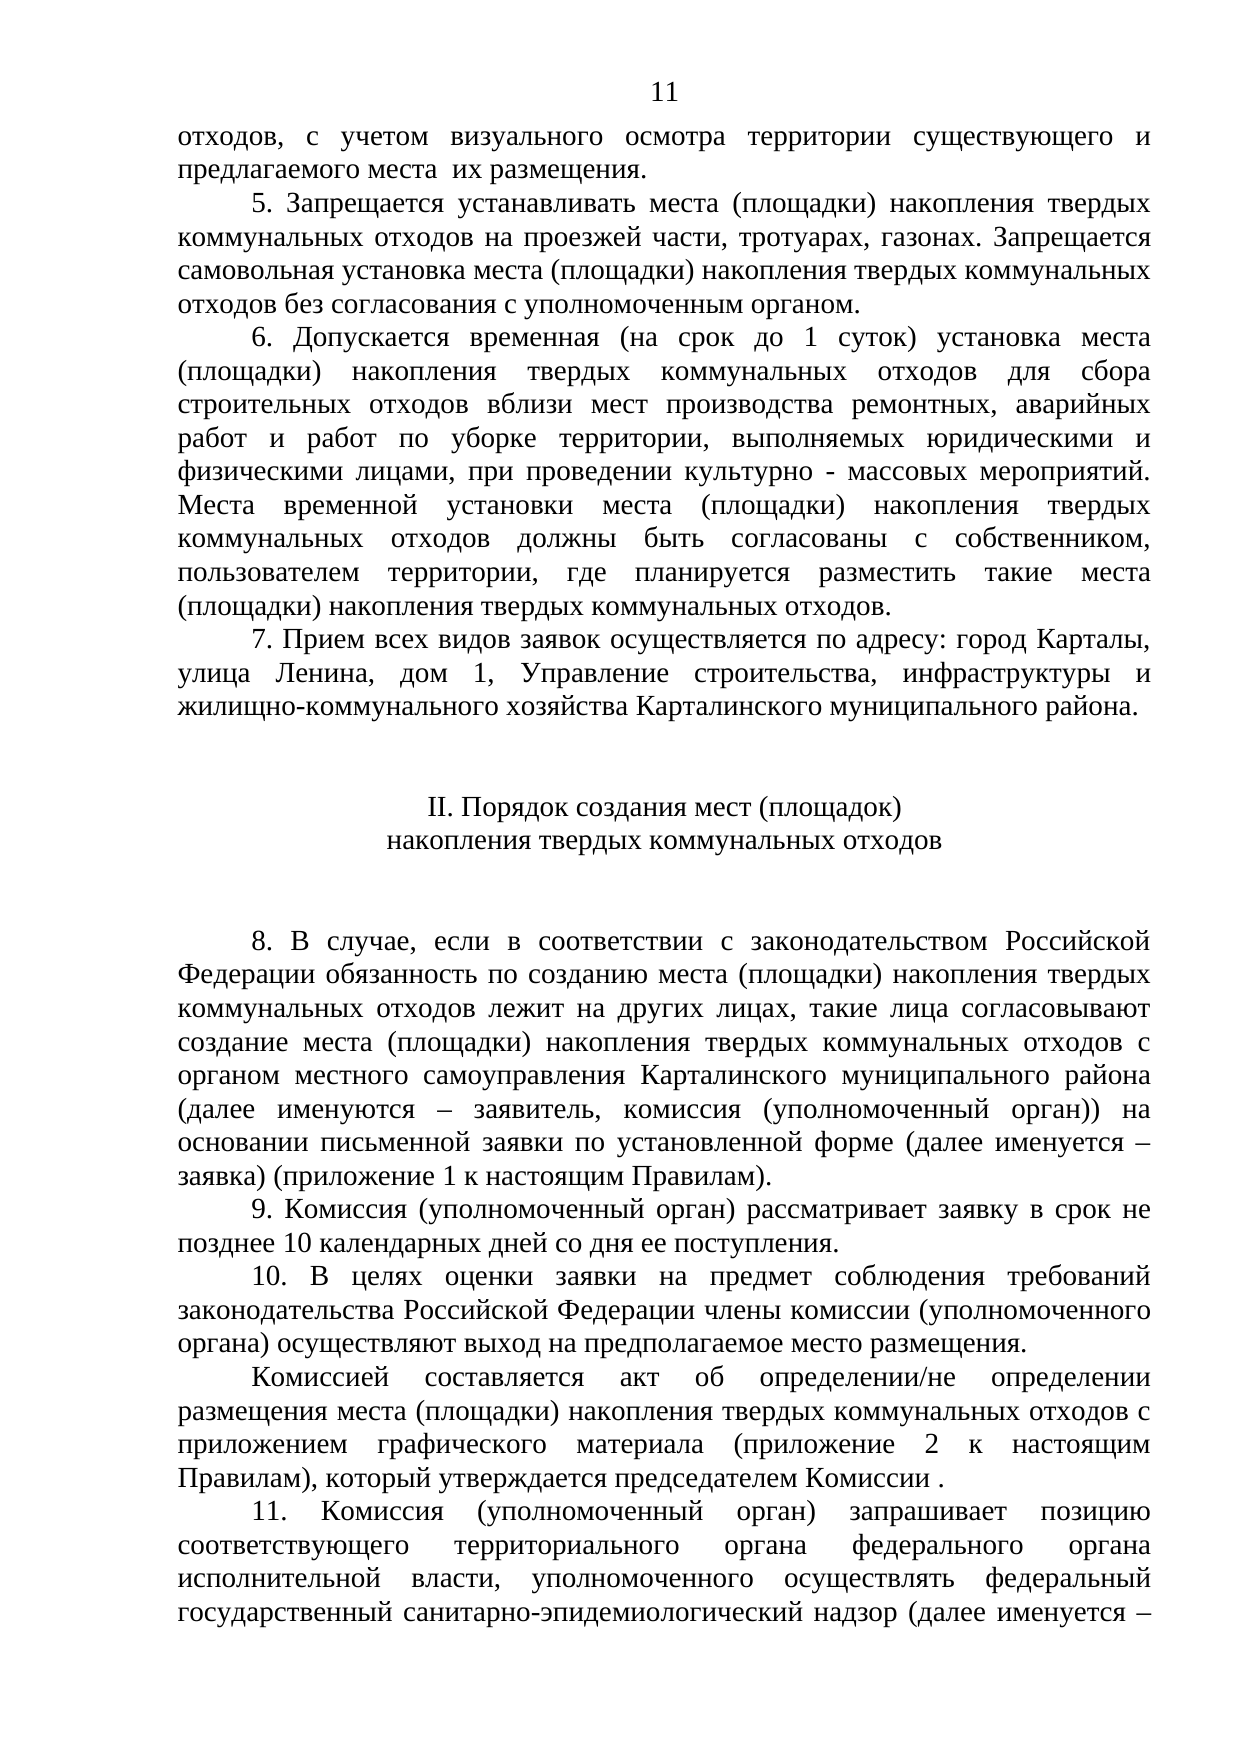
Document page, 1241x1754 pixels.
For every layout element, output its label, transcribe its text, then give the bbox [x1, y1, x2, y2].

text 7. Прием всех видов заявок осуществляется по адресу: город Карталы, улица Ленина, дом 1, Управление строительства, инфраструктуры и жилищно-коммунального хозяйства Карталинского муниципального района. [177, 621, 1152, 722]
text накопления твердых коммунальных отходов [177, 822, 1152, 856]
text 6. Допускается временная (на срок до 1 суток) установка места (площадки) накопления твердых коммунальных отходов для сбора строительных отходов вблизи мест производства ремонтных, аварийных работ и работ по уборке территории, выполняемых юридическими и физическими лицами, при проведении культурно - массовых мероприятий. Места временной установки места (площадки) накопления твердых коммунальных отходов должны быть согласованы с собственником, пользователем территории, где планируется разместить такие места (площадки) накопления твердых коммунальных отходов. [177, 319, 1152, 621]
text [177, 118, 1152, 185]
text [177, 1493, 1152, 1627]
text II. Порядок создания мест (площадок) [177, 789, 1152, 822]
text 9. Комиссия (уполномоченный орган) рассматривает заявку в срок не позднее 10 календарных дней со дня ее поступления. [177, 1191, 1152, 1258]
text 8. В случае, если в соответствии с законодательством Российской Федерации обязанность по созданию места (площадки) накопления твердых коммунальных отходов лежит на других лицах, такие лица согласовывают создание места (площадки) накопления твердых коммунальных отходов с органом местного самоуправления Карталинского муниципального района (далее именуются – заявитель, комиссия (уполномоченный орган)) на основании письменной заявки по установленной форме (далее именуется – заявка) (приложение 1 к настоящим Правилам). [177, 923, 1152, 1191]
text Комиссией составляется акт об определении/не определении размещения места (площадки) накопления твердых коммунальных отходов с приложением графического материала (приложение 2 к настоящим Правилам), который утверждается председателем Комиссии . [177, 1359, 1152, 1493]
text 5. Запрещается устанавливать места (площадки) накопления твердых коммунальных отходов на проезжей части, тротуарах, газонах. Запрещается самовольная установка места (площадки) накопления твердых коммунальных отходов без согласования с уполномоченным органом. [177, 185, 1152, 319]
text 10. В целях оценки заявки на предмет соблюдения требований законодательства Российской Федерации члены комиссии (уполномоченного органа) осуществляют выход на предполагаемое место размещения. [177, 1258, 1152, 1359]
